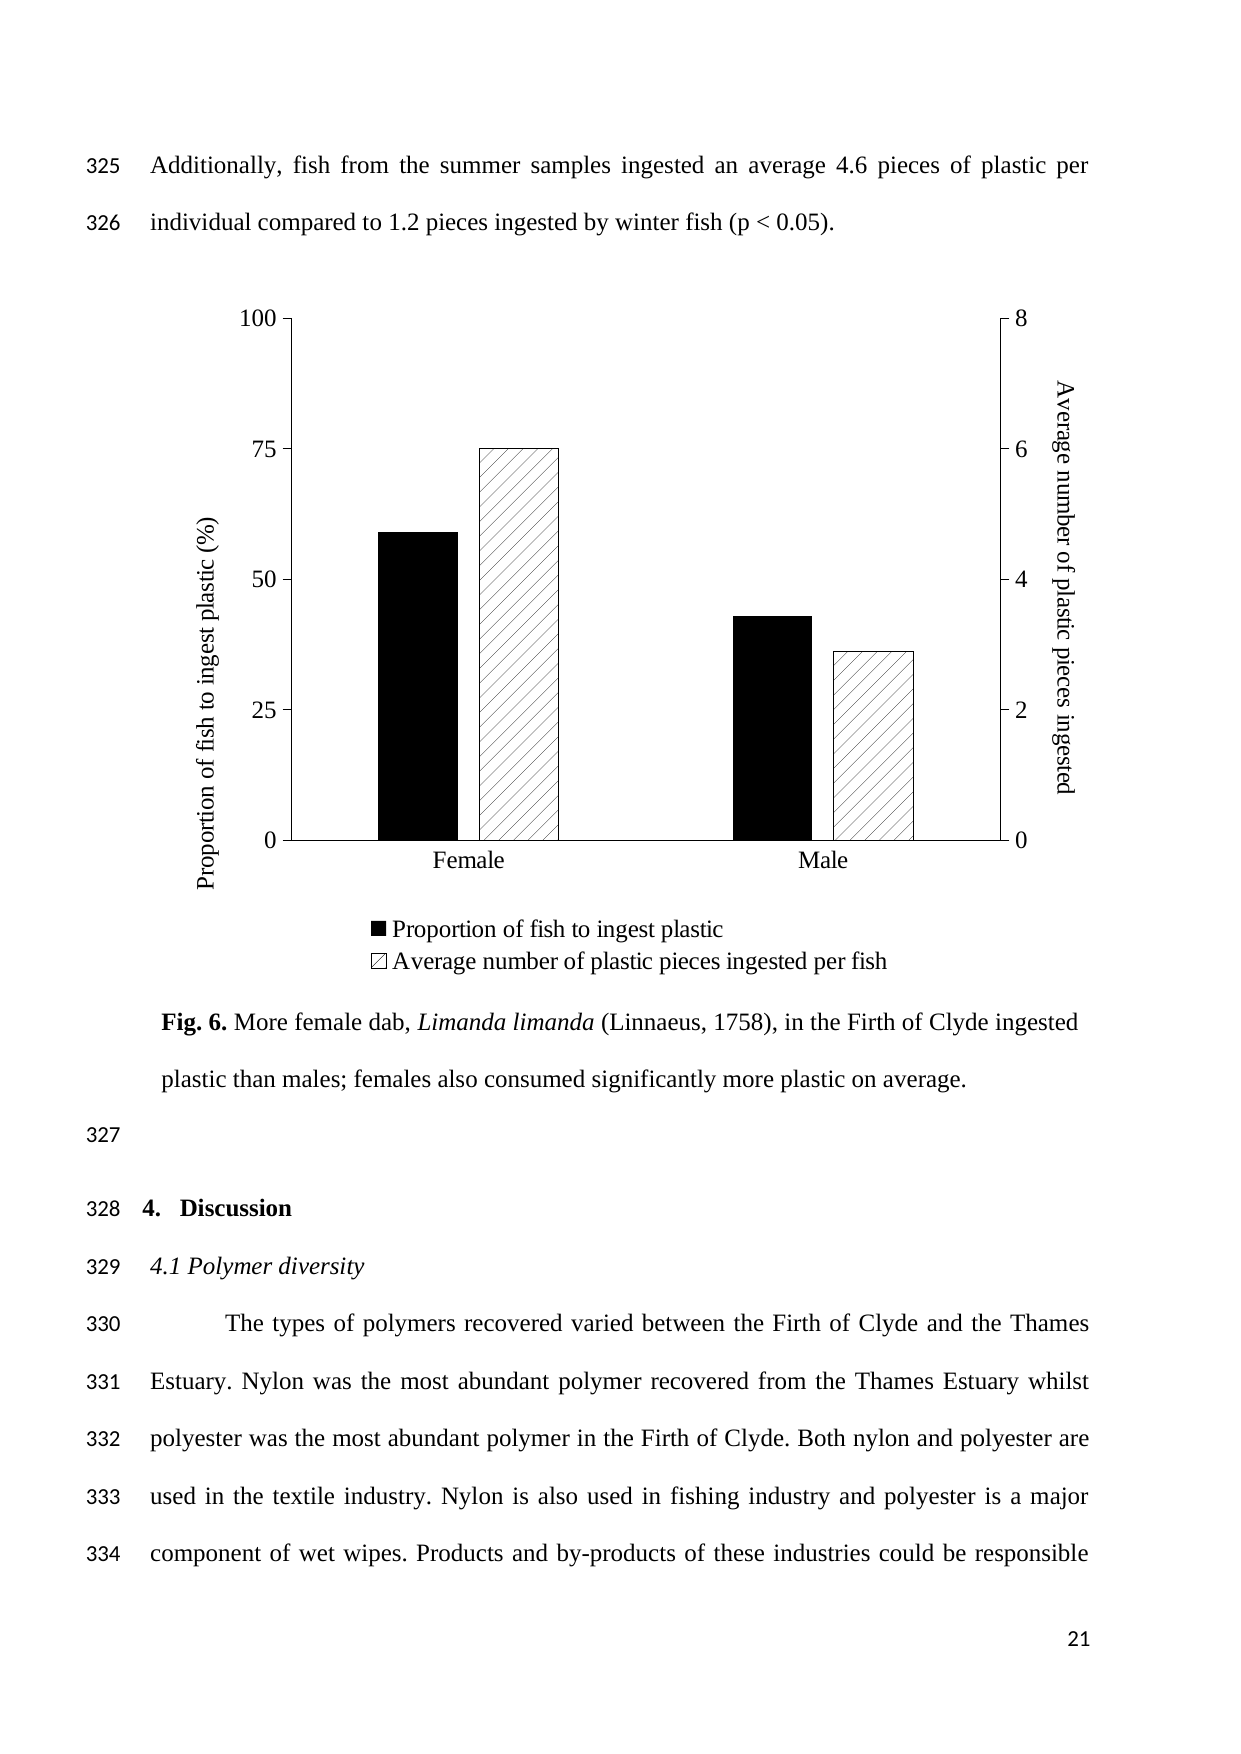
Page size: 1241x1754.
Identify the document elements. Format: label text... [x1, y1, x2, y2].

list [150, 1308, 1090, 1567]
list 4.1 Polymer diversity [150, 1251, 1090, 1279]
table_header [150, 282, 1090, 1007]
list Discussion [142, 1193, 1090, 1222]
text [150, 150, 1090, 236]
table_cell Fig. 6. More female dab, Limanda limanda (Linnaeus, 1758), in the Firth of Clyde ingested plastic than males; females also consumed significantly more plastic on average. [150, 1007, 1090, 1119]
